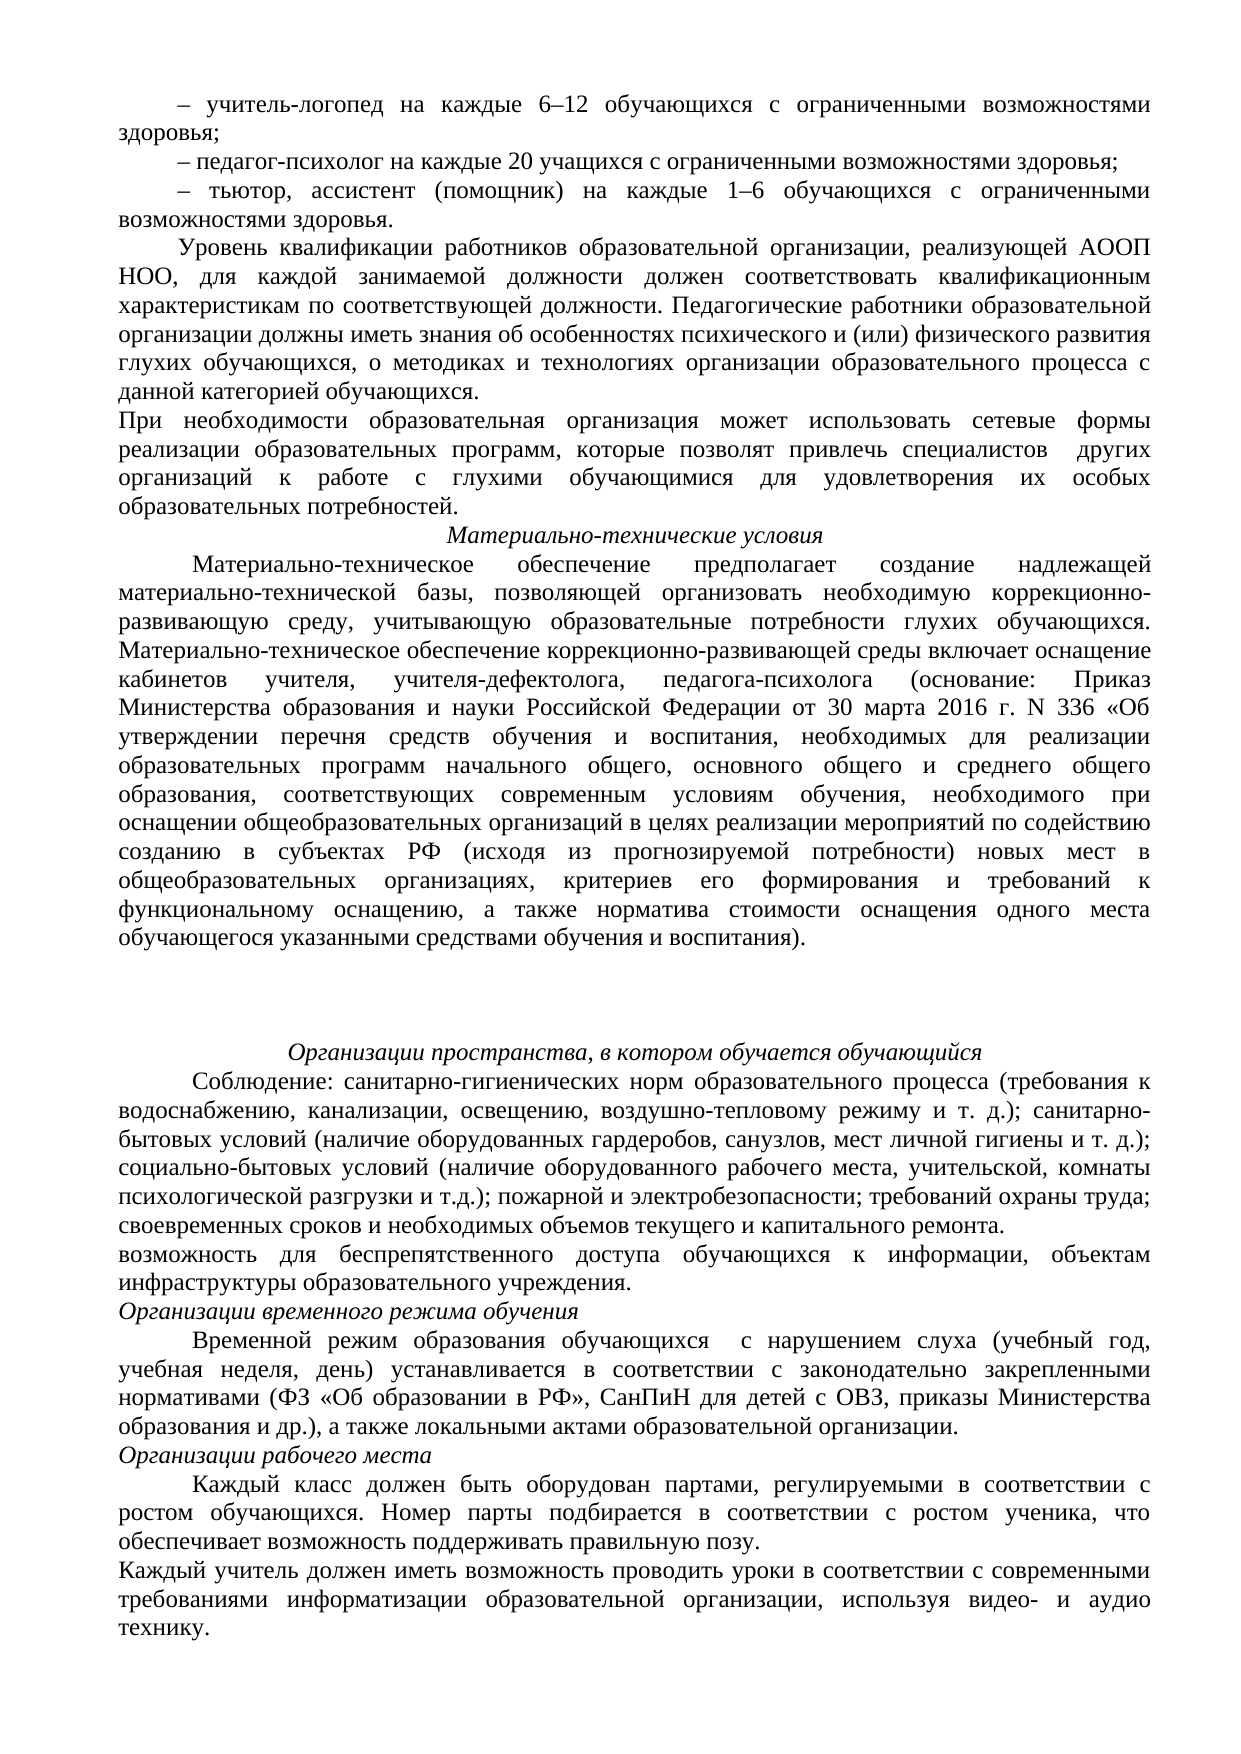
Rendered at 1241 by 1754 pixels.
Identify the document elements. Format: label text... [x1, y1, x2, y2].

text При необходимости образовательная организация может использовать сетевые формы реализации образовательных программ, которые позволят привлечь специалистов других организаций к работе с глухими обучающимися для удовлетворения их особых образовательных потребностей. [118, 405, 1152, 520]
text Соблюдение: санитарно-гигиенических норм образовательного процесса (требования к водоснабжению, канализации, освещению, воздушно-тепловому режиму и т. д.); санитарно-бытовых условий (наличие оборудованных гардеробов, санузлов, мест личной гигиены и т. д.); социально-бытовых условий (наличие оборудованного рабочего места, учительской, комнаты психологической разгрузки и т.д.); пожарной и электробезопасности; требований охраны труда; своевременных сроков и необходимых объемов текущего и капитального ремонта. [118, 1066, 1152, 1239]
text – педагог-психолог на каждые 20 учащихся с ограниченными возможностями здоровья; [118, 146, 1152, 175]
text Организации рабочего места [118, 1440, 1152, 1469]
text Уровень квалификации работников образовательной организации, реализующей АООП НОО, для каждой занимаемой должности должен соответствовать квалификационным характеристикам по соответствующей должности. Педагогические работники образовательной организации должны иметь знания об особенностях психического и (или) физического развития глухих обучающихся, о методиках и технологиях организации образовательного процесса с данной категорией обучающихся. [118, 232, 1152, 405]
text Материально-технические условия [118, 520, 1152, 549]
text Каждый класс должен быть оборудован партами, регулируемыми в соответствии с ростом обучающихся. Номер парты подбирается в соответствии с ростом ученика, что обеспечивает возможность поддерживать правильную позу. [118, 1469, 1152, 1555]
text Организации пространства, в котором обучается обучающийся [118, 1037, 1152, 1066]
text Материально-техническое обеспечение предполагает создание надлежащей материально-технической базы, позволяющей организовать необходимую коррекционно-развивающую среду, учитывающую образовательные потребности глухих обучающихся. Материально-техническое обеспечение коррекционно-развивающей среды включает оснащение кабинетов учителя, учителя-дефектолога, педагога-психолога (основание: Приказ Министерства образования и науки Российской Федерации от 30 марта 2016 г. N 336 «Об утверждении перечня средств обучения и воспитания, необходимых для реализации образовательных программ начального общего, основного общего и среднего общего образования, соответствующих современным условиям обучения, необходимого при оснащении общеобразовательных организаций в целях реализации мероприятий по содействию созданию в субъектах РФ (исходя из прогнозируемой потребности) новых мест в общеобразовательных организациях, критериев его формирования и требований к функциональному оснащению, а также норматива стоимости оснащения одного места обучающегося указанными средствами обучения и воспитания). [118, 549, 1152, 951]
text – тьютор, ассистент (помощник) на каждые 1–6 обучающихся с ограниченными возможностями здоровья. [118, 175, 1152, 232]
text Временной режим образования обучающихся с нарушением слуха (учебный год, учебная неделя, день) устанавливается в соответствии с законодательно закрепленными нормативами (ФЗ «Об образовании в РФ», СанПиН для детей с ОВЗ, приказы Министерства образования и др.), а также локальными актами образовательной организации. [118, 1325, 1152, 1440]
text Каждый учитель должен иметь возможность проводить уроки в соответствии с современными требованиями информатизации образовательной организации, используя видео- и аудио технику. [118, 1555, 1152, 1641]
text – учитель-логопед на каждые 6–12 обучающихся с ограниченными возможностями здоровья; [118, 89, 1152, 146]
text возможность для беспрепятственного доступа обучающихся к информации, объектам инфраструктуры образовательного учреждения. [118, 1239, 1152, 1296]
text Организации временного режима обучения [118, 1296, 1152, 1325]
